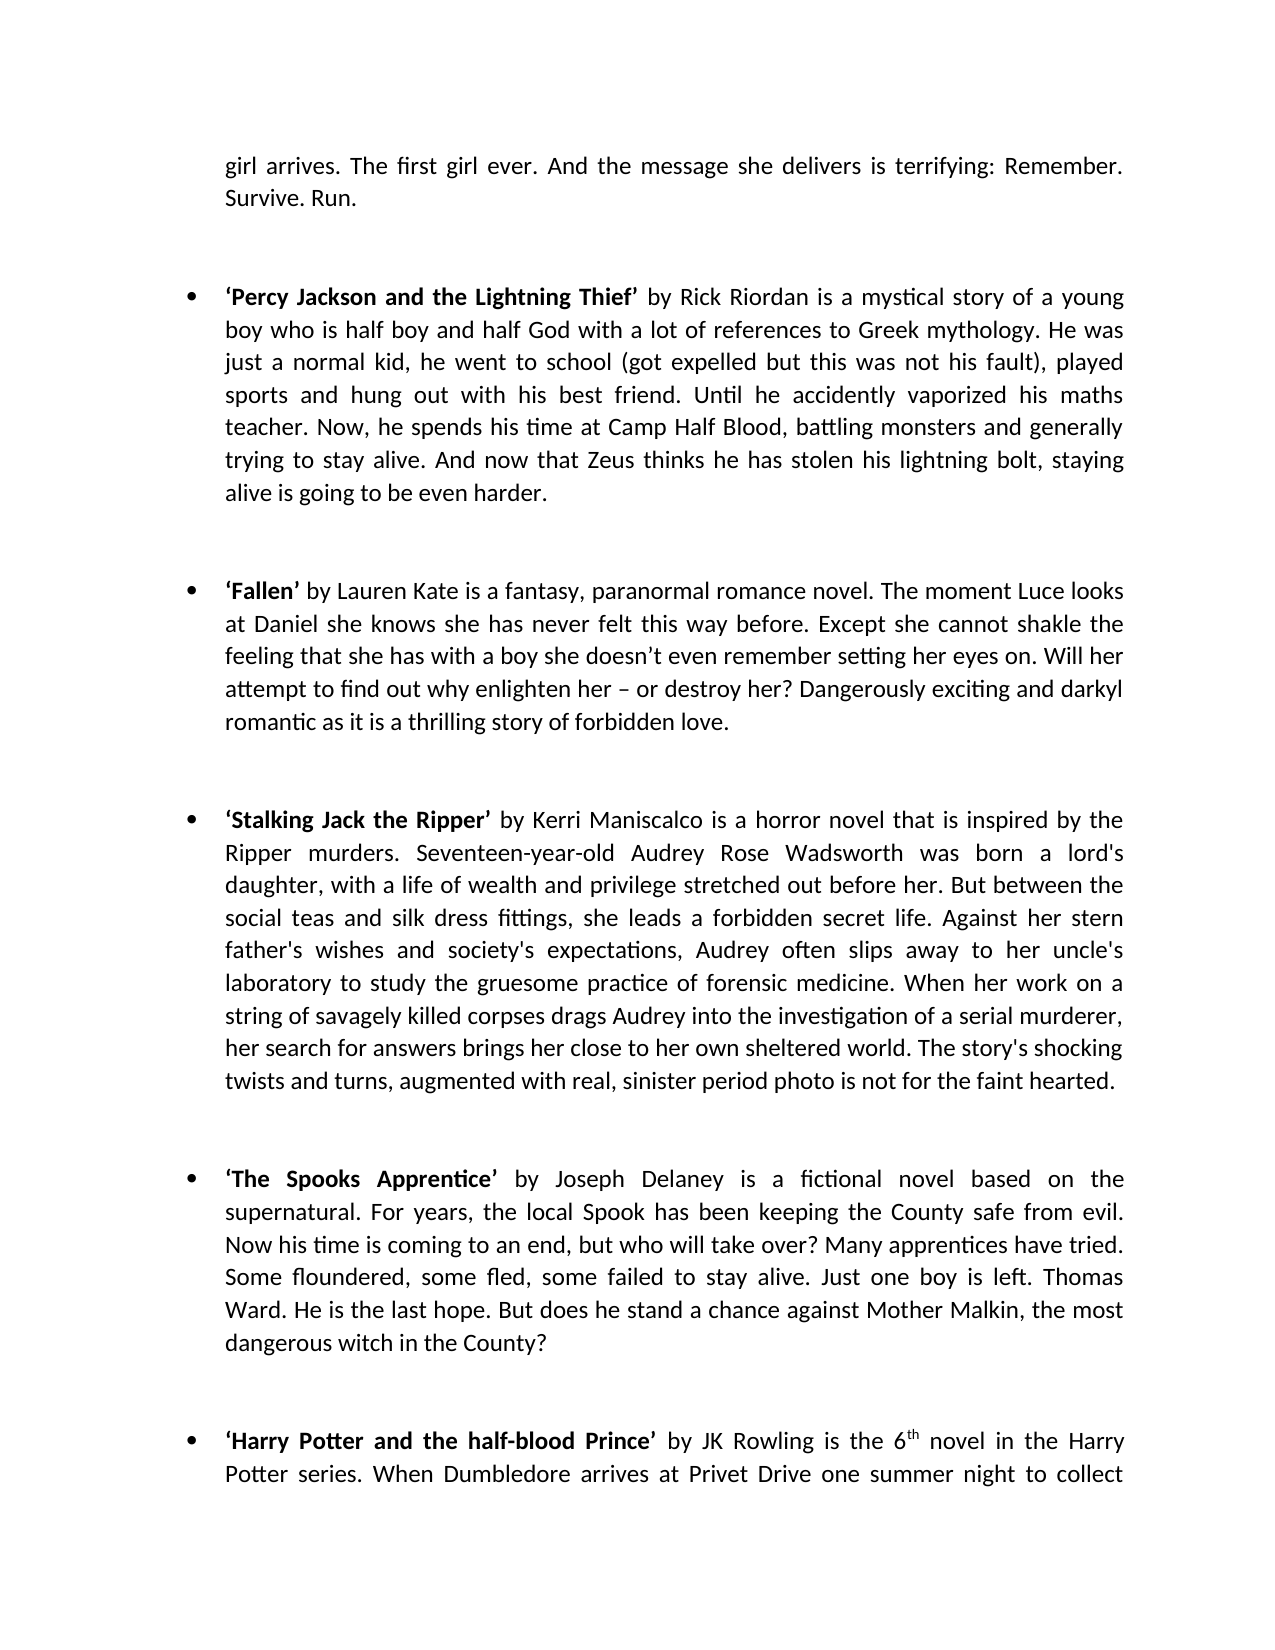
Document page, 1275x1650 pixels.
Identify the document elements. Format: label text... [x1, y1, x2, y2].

list ‘Fallen’ by Lauren Kate is a fantasy, paranormal romance novel. The moment Luce looks at Daniel she knows she has never felt this way before. Except she cannot shakle the feeling that she has with a boy she doesn’t even remember setting her eyes on. Will her attempt to find out why enlighten her – or destroy her? Dangerously exciting and darkyl romantic as it is a thrilling story of forbidden love. [187, 575, 1125, 736]
list ‘Percy Jackson and the Lightning Thief’ by Rick Riordan is a mystical story of a young boy who is half boy and half God with a lot of references to Greek mythology. He was just a normal kid, he went to school (got expelled but this was not his fault), played sports and hung out with his best friend. Until he accidently vaporized his maths teacher. Now, he spends his time at Camp Half Blood, battling monsters and generally trying to stay alive. And now that Zeus thinks he has stolen his lightning bolt, staying alive is going to be even harder. [187, 281, 1125, 507]
list ‘Stalking Jack the Ripper’ by Kerri Maniscalco is a horror novel that is inspired by the Ripper murders. Seventeen-year-old Audrey Rose Wadsworth was born a lord's daughter, with a life of wealth and privilege stretched out before her. But between the social teas and silk dress fittings, she leads a forbidden secret life. Against her stern father's wishes and society's expectations, Audrey often slips away to her uncle's laboratory to study the gruesome practice of forensic medicine. When her work on a string of savagely killed corpses drags Audrey into the investigation of a serial murderer, her search for answers brings her close to her own sheltered world. The story's shocking twists and turns, augmented with real, sinister period photo is not for the faint hearted. [187, 804, 1125, 1096]
list ‘The Spooks Apprentice’ by Joseph Delaney is a fictional novel based on the supernatural. For years, the local Spook has been keeping the County safe from evil. Now his time is coming to an end, but who will take over? Many apprentices have tried. Some floundered, some fled, some failed to stay alive. Just one boy is left. Thomas Ward. He is the last hope. But does he stand a chance against Mother Malkin, the most dangerous witch in the County? [187, 1164, 1125, 1357]
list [187, 150, 1125, 213]
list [187, 1425, 1125, 1488]
